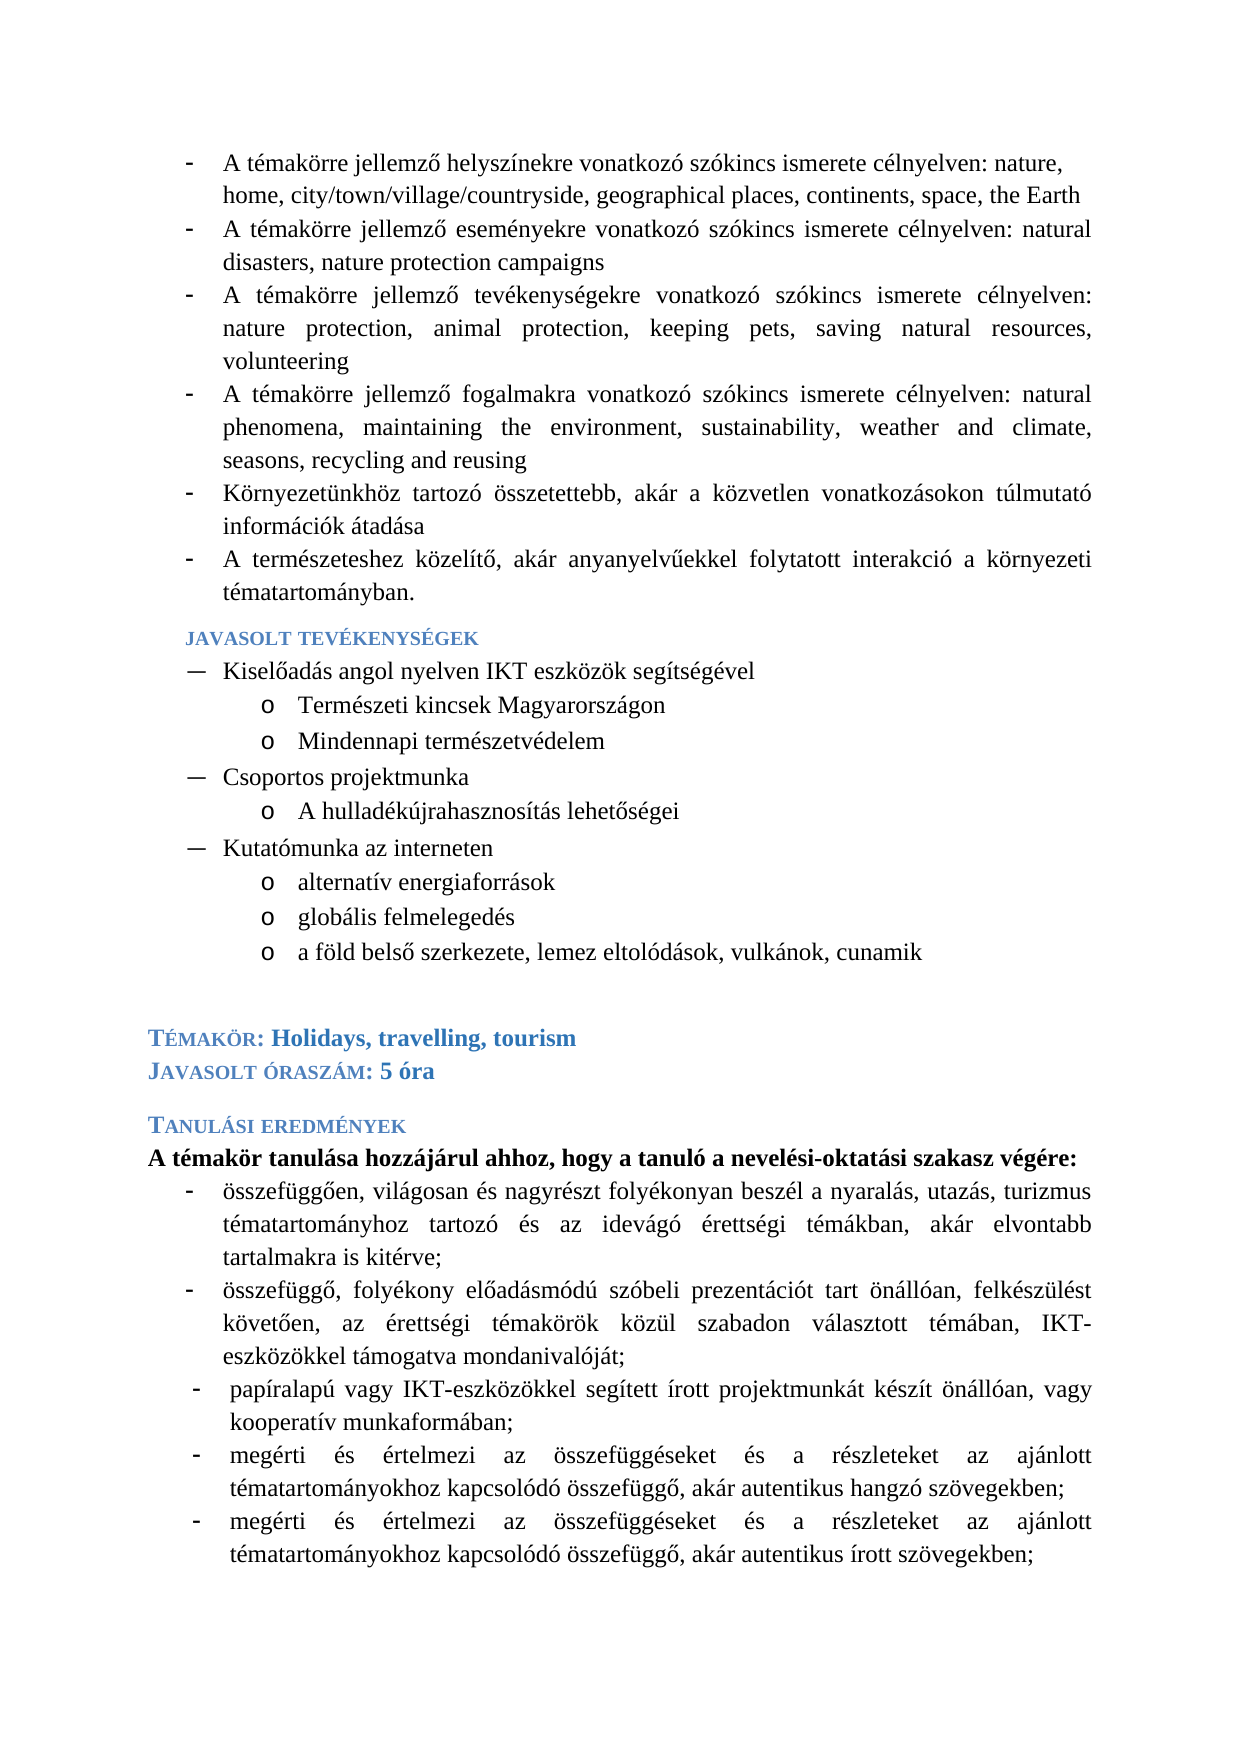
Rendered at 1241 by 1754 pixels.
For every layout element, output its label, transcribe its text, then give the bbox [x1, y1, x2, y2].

list papíralapú vagy IKT-eszközökkel segített írott projektmunkát készít önállóan, vagy kooperatív munkaformában; [192, 1374, 1093, 1436]
list A témakörre jellemző fogalmakra vonatkozó szókincs ismerete célnyelven: natural phenomena, maintaining the environment, sustainability, weather and climate, seasons, recycling and reusing [185, 379, 1093, 473]
list Kiselőadás angol nyelven IKT eszközök segítségével [185, 655, 1093, 686]
list megérti és értelmezi az összefüggéseket és a részleteket az ajánlott tématartományokhoz kapcsolódó összefüggő, akár autentikus hangzó szövegekben; [192, 1440, 1093, 1502]
text A témakör tanulása hozzájárul ahhoz, hogy a tanuló a nevelési-oktatási szakasz végére: [148, 1143, 1093, 1172]
list Mindennapi természetvédelem [260, 726, 1093, 757]
list A témakörre jellemző tevékenységekre vonatkozó szókincs ismerete célnyelven: nature protection, animal protection, keeping pets, saving natural resources, volunteering [185, 280, 1093, 374]
list Természeti kincsek Magyarországon [260, 690, 1093, 721]
list Kutatómunka az interneten [185, 832, 1093, 862]
text Javasolt óraszám: 5 óra [148, 1056, 1093, 1085]
text Témakör: Holidays, travelling, tourism [148, 1023, 1093, 1052]
list összefüggő, folyékony előadásmódú szóbeli prezentációt tart önállóan, felkészülést követően, az érettségi témakörök közül szabadon választott témában, IKT-eszközökkel támogatva mondanivalóját; [185, 1275, 1093, 1370]
list A természeteshez közelítő, akár anyanyelvűekkel folytatott interakció a környezeti tématartományban. [185, 544, 1093, 606]
text javasolt tevékenységek [185, 622, 1093, 651]
list összefüggően, világosan és nagyrészt folyékonyan beszél a nyaralás, utazás, turizmus tématartományhoz tartozó és az idevágó érettségi témákban, akár elvontabb tartalmakra is kitérve; [185, 1176, 1093, 1271]
list A témakörre jellemző eseményekre vonatkozó szókincs ismerete célnyelven: natural disasters, nature protection campaigns [185, 214, 1093, 275]
list Környezetünkhöz tartozó összetettebb, akár a közvetlen vonatkozásokon túlmutató információk átadása [185, 478, 1093, 539]
list A hulladékújrahasznosítás lehetőségei [260, 796, 1093, 827]
subtitle Tanulási eredmények [148, 1110, 1093, 1138]
list A témakörre jellemző helyszínekre vonatkozó szókincs ismerete célnyelven: nature, home, city/town/village/countryside, geographical places, continents, space, the Earth [185, 148, 1093, 209]
list alternatív energiaforrások [260, 867, 1093, 897]
list a föld belső szerkezete, lemez eltolódások, vulkánok, cunamik [260, 937, 1093, 968]
list globális felmelegedés [260, 902, 1093, 933]
list Csoportos projektmunka [185, 761, 1093, 792]
list megérti és értelmezi az összefüggéseket és a részleteket az ajánlott tématartományokhoz kapcsolódó összefüggő, akár autentikus írott szövegekben; [192, 1506, 1093, 1568]
